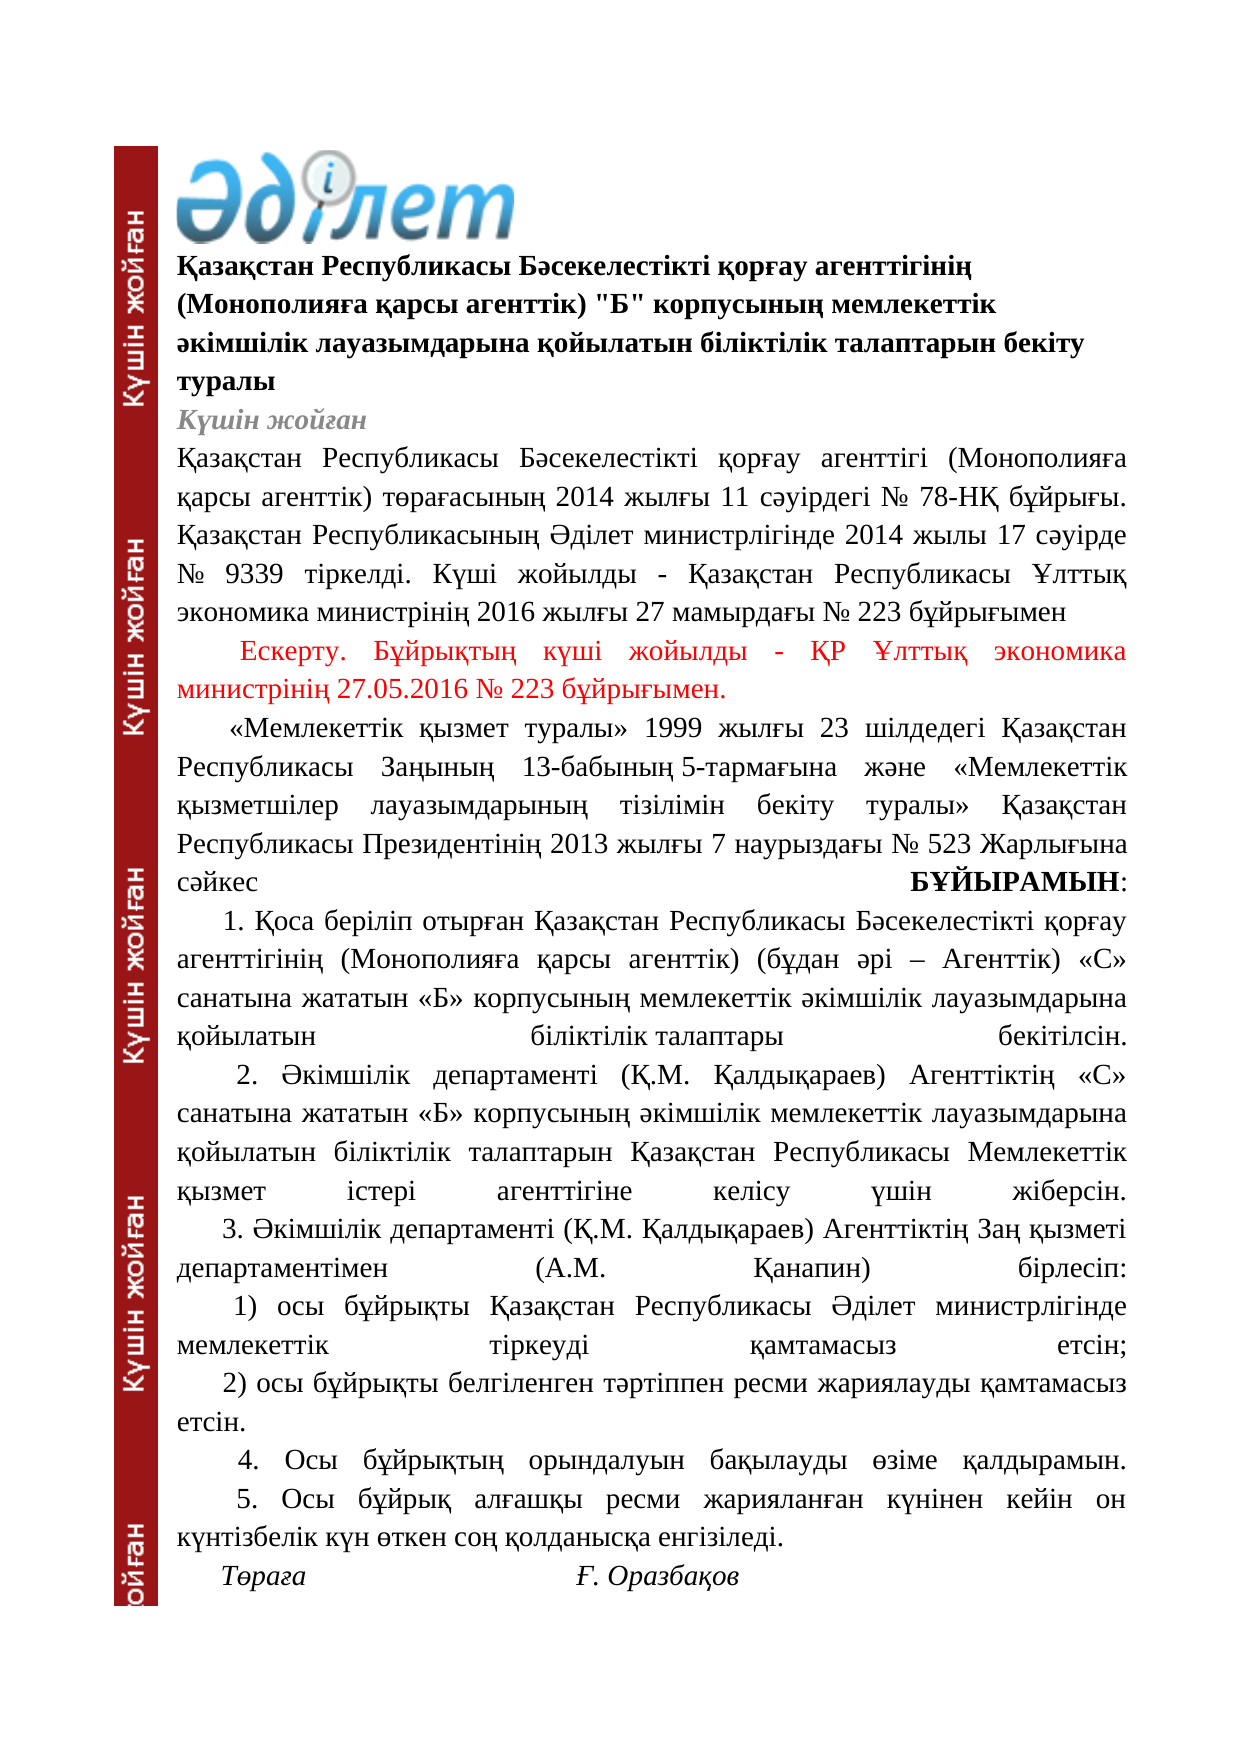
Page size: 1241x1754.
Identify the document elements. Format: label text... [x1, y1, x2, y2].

picture [114, 628, 158, 633]
picture [114, 1592, 158, 1606]
text Қазақстан Республикасы Бәсекелестікті қорғау агенттігі (Монополияға қарсы агенттік) төрағасының 2014 жылғы 11 сәуірдегі № 78-НҚ бұйрығы. Қазақстан Республикасының Әділет министрлігінде 2014 жылы 17 сәуірде № 9339 тіркелді. Күші жойылды - Қазақстан Республикасы Ұлттық экономика министрінің 2016 жылғы 27 мамырдағы № 223 бұйрығымен [112, 440, 1128, 628]
text Ескерту. Бұйрықтың күші жойылды - ҚР Ұлттық экономика министрінің 27.05.2016 № 223 бұйрығымен. [112, 633, 1128, 705]
picture [114, 1553, 158, 1558]
text «Мемлекеттік қызмет туралы» 1999 жылғы 23 шілдедегі Қазақстан Республикасы Заңының 13-бабының 5-тармағына және «Мемлекеттік қызметшілер лауазымдарының тізілімін бекіту туралы» Қазақстан Республикасы Президентінің 2013 жылғы 7 наурыздағы № 523 Жарлығына сәйкес БҰЙЫРАМЫН: 1. Қоса беріліп отырған Қазақстан Республикасы Бәсекелестікті қорғау агенттігінің (Монополияға қарсы агенттік) (бұдан әрі – Агенттік) «С» санатына жататын «Б» корпусының мемлекеттік әкімшілік лауазымдарына қойылатын біліктілік талаптары бекітілсін. 2. Әкімшілік департаменті (Қ.М. Қалдықараев) Агенттіктің «С» санатына жататын «Б» корпусының әкімшілік мемлекеттік лауазымдарына қойылатын біліктілік талаптарын Қазақстан Республикасы Мемлекеттік қызмет істері агенттігіне келісу үшін жіберсін. 3. Әкімшілік департаменті (Қ.М. Қалдықараев) Агенттіктің Заң қызметі департаментімен (А.М. Қанапин) бірлесіп: 1) осы бұйрықты Қазақстан Республикасы Әдiлет министрлiгiнде мемлекеттiк тiркеудi қамтамасыз етсiн; 2) осы бұйрықты белгіленген тәртіппен ресми жариялауды қамтамасыз етсін. 4. Осы бұйрықтың орындалуын бақылауды өзіме қалдырамын. 5. Осы бұйрық алғашқы ресми жарияланған күнінен кейін он күнтізбелік күн өткен соң қолданысқа енгізіледі. [112, 710, 1128, 1553]
picture [114, 146, 158, 248]
picture [114, 435, 158, 440]
picture [114, 705, 158, 710]
text Күшін жойған [112, 402, 1128, 435]
picture [176, 150, 515, 244]
text Төраға Ғ. Оразбақов [112, 1558, 1128, 1592]
picture [114, 397, 158, 402]
text Қазақстан Республикасы Бәсекелестікті қорғау агенттігінің (Монополияға қарсы агенттік) "Б" корпусының мемлекеттік әкімшілік лауазымдарына қойылатын біліктілік талаптарын бекіту туралы [112, 248, 1128, 397]
